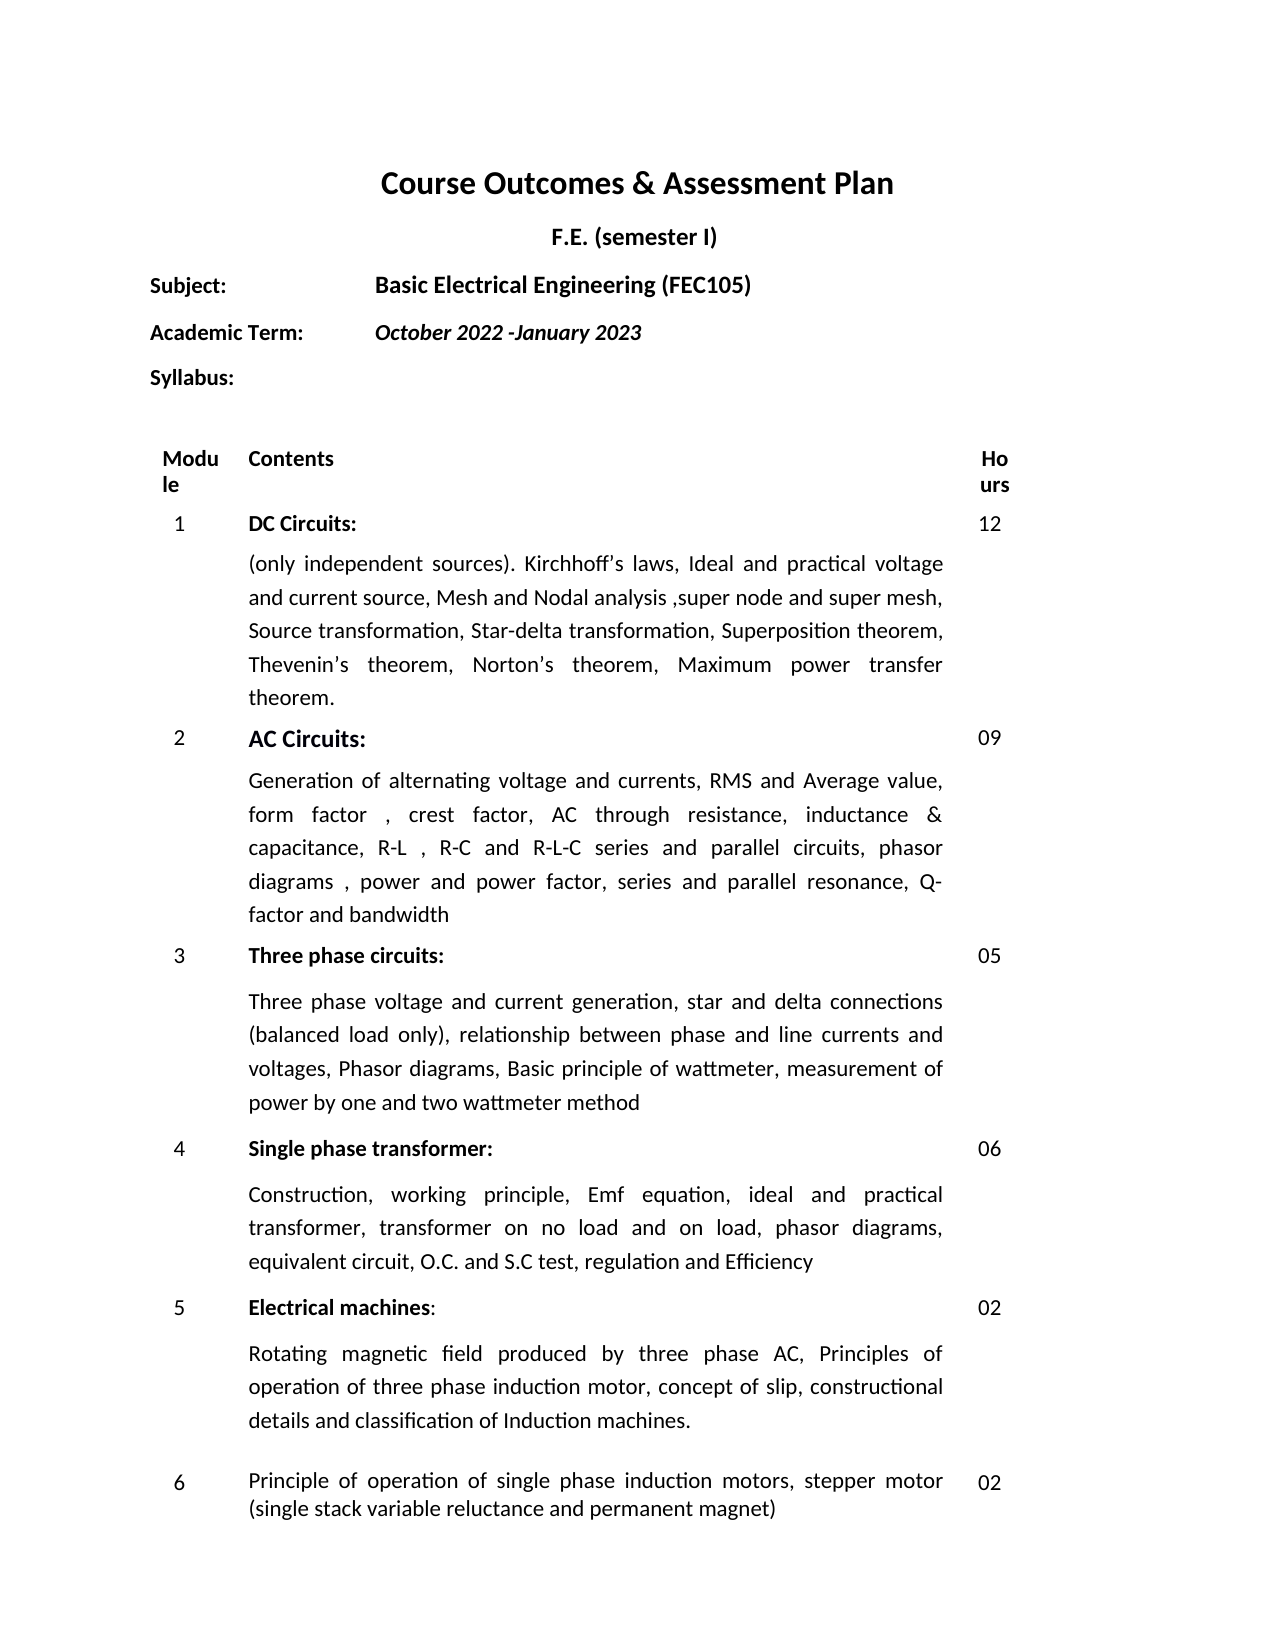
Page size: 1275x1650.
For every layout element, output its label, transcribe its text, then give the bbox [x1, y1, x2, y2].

table_cell 3 [130, 934, 231, 1127]
table_cell Three phase circuits: Three phase voltage and current generation, star and delta connections (balanced load only), relationship between phase and line currents and voltages, Phasor diagrams, Basic principle of wattmeter, measurement of power by one and two wattmeter method [231, 934, 961, 1127]
text Subject: Basic Electrical Engineering (FEC105) [150, 269, 1179, 300]
text Academic Term: October 2022 -January 2023 [150, 318, 1179, 346]
table_cell 12 [961, 498, 1044, 717]
title Course Outcomes & Assessment Plan [148, 162, 1127, 203]
table_cell 5 [130, 1286, 231, 1461]
table_cell DC Circuits: (only independent sources). Kirchhoff’s laws, Ideal and practical voltage and current source, Mesh and Nodal analysis ,super node and super mesh, Source transformation, Star-delta transformation, Superposition theorem, Thevenin’s theorem, Norton’s theorem, Maximum power transfer theorem. [231, 498, 961, 717]
table_cell Principle of operation of single phase induction motors, stepper motor (single stack variable reluctance and permanent magnet) [231, 1461, 961, 1561]
table_header Contents [231, 446, 961, 498]
text F.E. (semester I) [551, 222, 1179, 252]
table_cell 02 [961, 1461, 1044, 1561]
table_cell Single phase transformer: Construction, working principle, Emf equation, ideal and practical transformer, transformer on no load and on load, phasor diagrams, equivalent circuit, O.C. and S.C test, regulation and Efficiency [231, 1127, 961, 1286]
table_cell 2 [130, 717, 231, 934]
text Syllabus: [150, 363, 1179, 391]
table_cell 09 [961, 717, 1044, 934]
table_header Module [130, 446, 231, 498]
table_cell 06 [961, 1127, 1044, 1286]
table_header Hours [961, 446, 1044, 498]
table_cell 4 [130, 1127, 231, 1286]
table_cell 05 [961, 934, 1044, 1127]
table_cell 1 [130, 498, 231, 717]
table_cell 6 [130, 1461, 231, 1561]
table_cell Electrical machines: Rotating magnetic field produced by three phase AC, Principles of operation of three phase induction motor, concept of slip, constructional details and classification of Induction machines. [231, 1286, 961, 1461]
table_cell AC Circuits: Generation of alternating voltage and currents, RMS and Average value, form factor , crest factor, AC through resistance, inductance & capacitance, R-L , R-C and R-L-C series and parallel circuits, phasor diagrams , power and power factor, series and parallel resonance, Q-factor and bandwidth [231, 717, 961, 934]
table_cell 02 [961, 1286, 1044, 1461]
